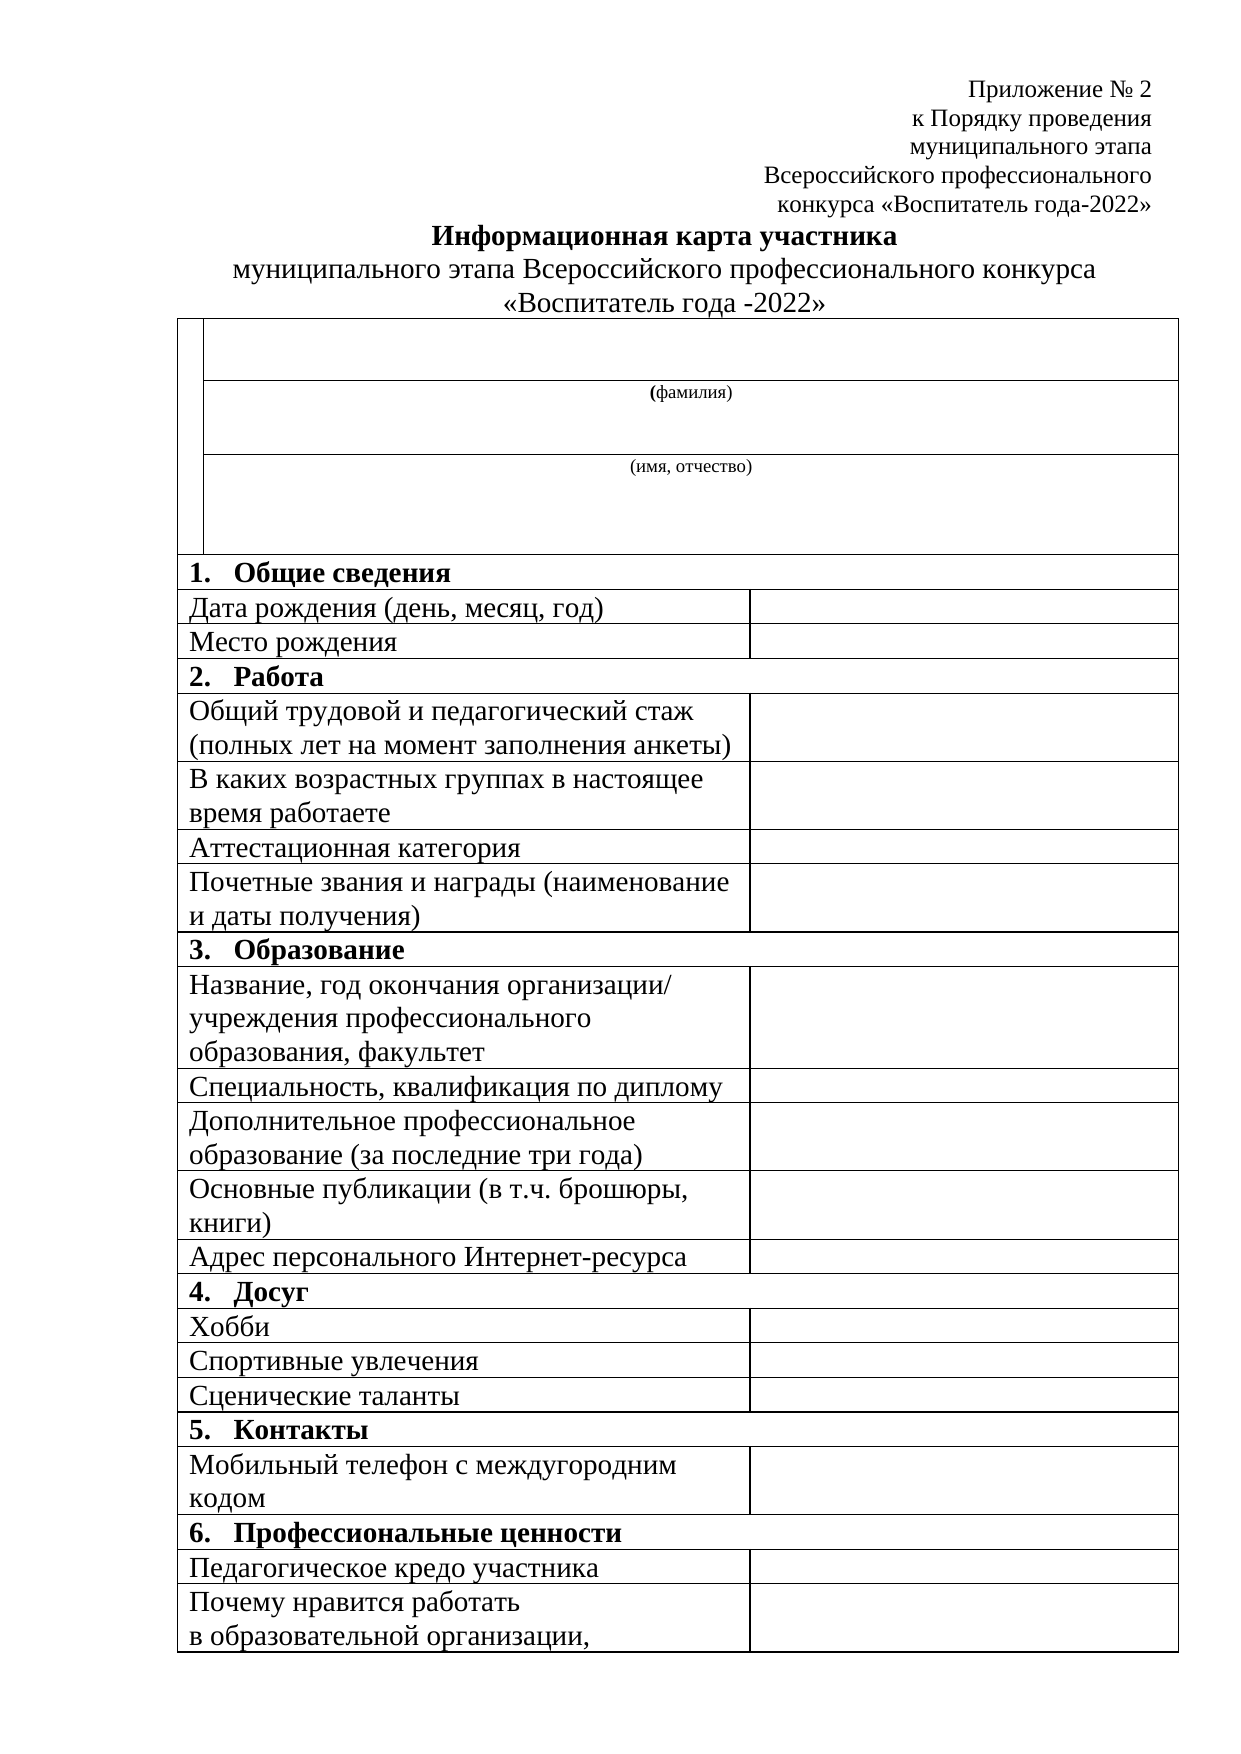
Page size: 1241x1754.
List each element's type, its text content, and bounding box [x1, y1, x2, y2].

table_cell Мобильный телефон с междугородним кодом [178, 1447, 749, 1514]
text к Порядку проведения муниципального этапа Всероссийского профессионального конкурса «Воспитатель года-2022» [753, 103, 1152, 218]
table_cell Дополнительное профессиональное образование (за последние три года) [178, 1103, 749, 1170]
table_cell [751, 1584, 1178, 1651]
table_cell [178, 1584, 749, 1651]
table_cell Хобби [178, 1309, 749, 1342]
table_cell [751, 1069, 1178, 1102]
table_cell Досуг [178, 1274, 1178, 1308]
table_cell [751, 1378, 1178, 1411]
text муниципального этапа Всероссийского профессионального конкурса «Воспитатель года -2022» [177, 251, 1152, 318]
table_cell Дата рождения (день, месяц, год) [178, 590, 749, 623]
table_cell [751, 1343, 1178, 1377]
table_cell [751, 864, 1178, 931]
text Информационная карта участника [177, 218, 1152, 251]
table_cell Место рождения [178, 624, 749, 658]
table_cell [751, 762, 1178, 829]
table_header [178, 319, 203, 554]
table_cell Спортивные увлечения [178, 1343, 749, 1377]
table_cell Специальность, квалификация по диплому [178, 1069, 749, 1102]
table_cell [751, 967, 1178, 1068]
table_cell Аттестационная категория [178, 830, 749, 863]
table_cell Сценические таланты [178, 1378, 749, 1411]
table_cell [751, 1447, 1178, 1514]
table_cell [751, 830, 1178, 863]
table_cell [751, 590, 1178, 623]
table_cell Название, год окончания организации/ учреждения профессионального образования, факультет [178, 967, 749, 1068]
table_cell Основные публикации (в т.ч. брошюры, книги) [178, 1171, 749, 1238]
table_cell [751, 1171, 1178, 1238]
table_cell Почетные звания и награды (наименование и даты получения) [178, 864, 749, 931]
text Приложение № 2 [753, 74, 1152, 103]
table_cell [751, 1103, 1178, 1170]
table_header [204, 319, 1178, 380]
table_cell (имя, отчество) [204, 455, 1178, 554]
table_cell Адрес персонального Интернет-ресурса [178, 1240, 749, 1273]
table_cell [751, 1550, 1178, 1583]
table_cell Контакты [178, 1413, 1178, 1446]
table_cell Профессиональные ценности [178, 1515, 1178, 1549]
table_cell Общий трудовой и педагогический стаж (полных лет на момент заполнения анкеты) [178, 694, 749, 761]
table_cell Педагогическое кредо участника [178, 1550, 749, 1583]
table_cell Работа [178, 659, 1178, 692]
table_cell [751, 694, 1178, 761]
table_cell Общие сведения [178, 555, 1178, 589]
table_cell [751, 1309, 1178, 1342]
table_cell Образование [178, 933, 1178, 966]
table_cell [751, 624, 1178, 658]
table_cell [751, 1240, 1178, 1273]
table_cell В каких возрастных группах в настоящее время работаете [178, 762, 749, 829]
table_cell (фамилия) [204, 381, 1178, 453]
